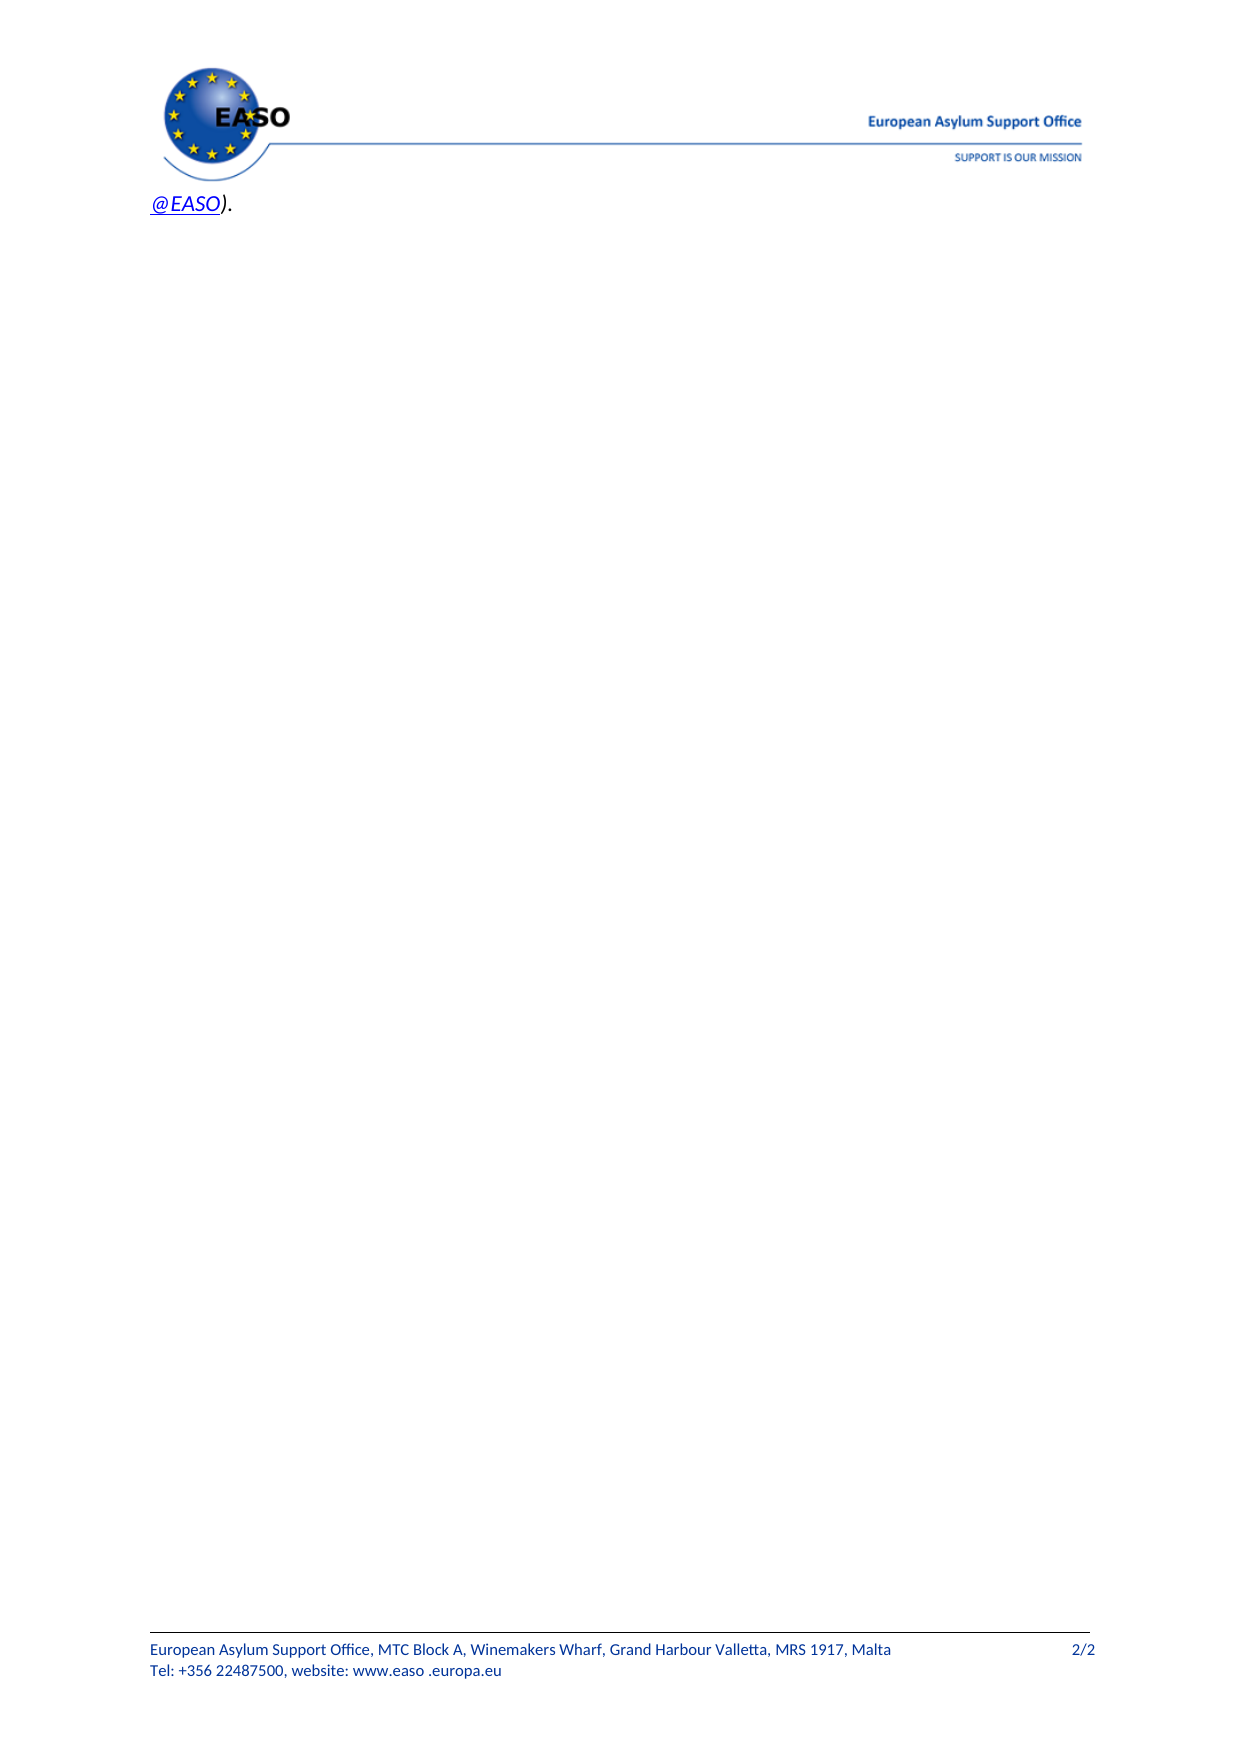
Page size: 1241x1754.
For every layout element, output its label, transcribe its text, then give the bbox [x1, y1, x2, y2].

picture [150, 59, 1091, 190]
